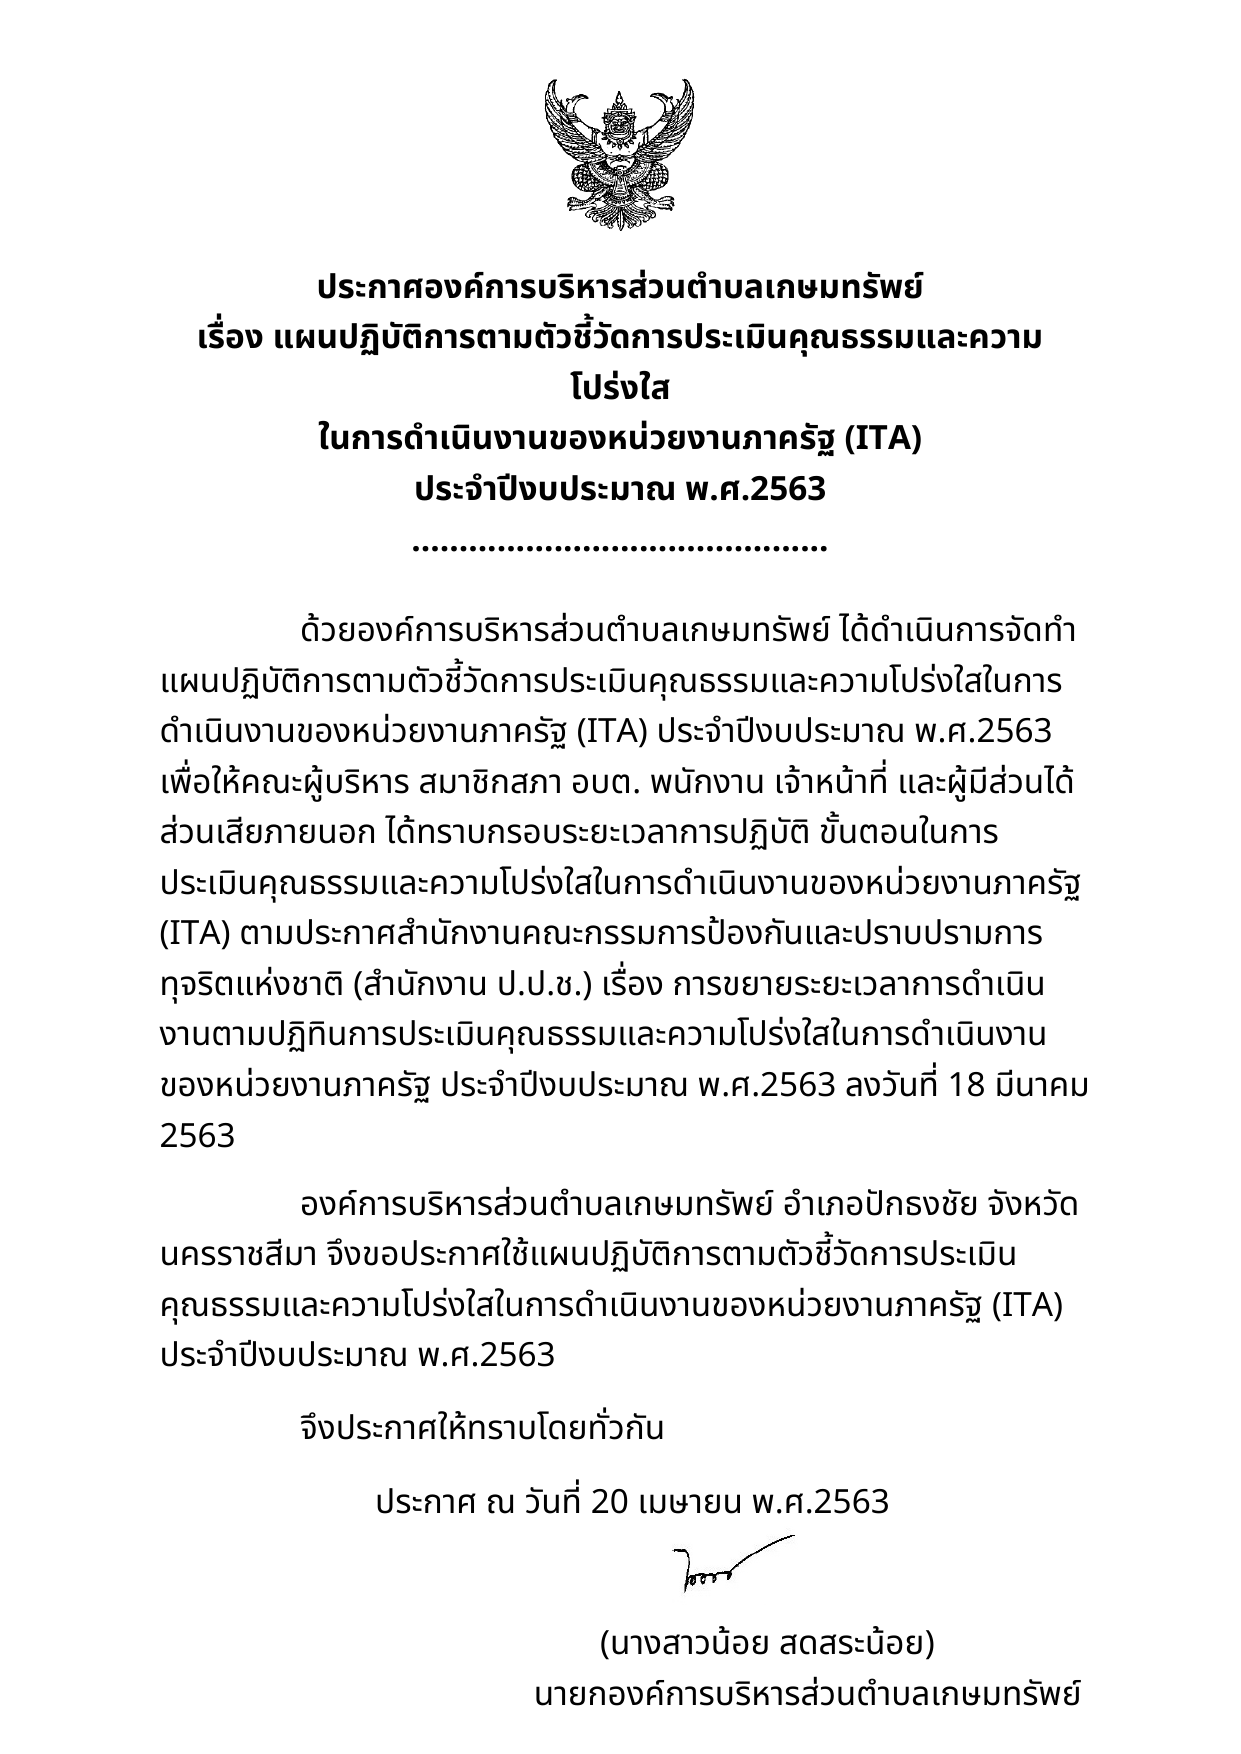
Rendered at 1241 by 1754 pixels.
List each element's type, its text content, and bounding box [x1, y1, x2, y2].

picture [638, 1528, 839, 1605]
text ประจำปีงบประมาณ พ.ศ.2563 [150, 465, 1090, 515]
text ด้วยองค์การบริหารส่วนตำบลเกษมทรัพย์ ได้ดำเนินการจัดทำแผนปฏิบัติการตามตัวชี้วัดการประเมินคุณธรรมและความโปร่งใสในการดำเนินงานของหน่วยงานภาครัฐ (ITA) ประจำปีงบประมาณ พ.ศ.2563 เพื่อให้คณะผู้บริหาร สมาชิกสภา อบต. พนักงาน เจ้าหน้าที่ และผู้มีส่วนได้ส่วนเสียภายนอก ได้ทราบกรอบระยะเวลาการปฏิบัติ ขั้นตอนในการประเมินคุณธรรมและความโปร่งใสในการดำเนินงานของหน่วยงานภาครัฐ (ITA) ตามประกาศสำนักงานคณะกรรมการป้องกันและปราบปรามการทุจริตแห่งชาติ (สำนักงาน ป.ป.ช.) เรื่อง การขยายระยะเวลาการดำเนินงานตามปฏิทินการประเมินคุณธรรมและความโปร่งใสในการดำเนินงานของหน่วยงานภาครัฐ ประจำปีงบประมาณ พ.ศ.2563 ลงวันที่ 18 มีนาคม 2563 [159, 606, 1090, 1157]
text ในการดำเนินงานของหน่วยงานภาครัฐ (ITA) [150, 414, 1090, 465]
text ............................................ [150, 515, 1090, 561]
text ประกาศ ณ วันที่ 20 เมษายน พ.ศ.2563 [150, 1477, 1090, 1528]
picture [535, 65, 705, 238]
text (นางสาวน้อย สดสระน้อย) [150, 1619, 1090, 1669]
text นายกองค์การบริหารส่วนตำบลเกษมทรัพย์ [150, 1669, 1090, 1720]
text ประกาศองค์การบริหารส่วนตำบลเกษมทรัพย์ [150, 263, 1090, 313]
text จึงประกาศให้ทราบโดยทั่วกัน [225, 1404, 1090, 1455]
text เรื่อง แผนปฏิบัติการตามตัวชี้วัดการประเมินคุณธรรมและความโปร่งใส [150, 313, 1090, 414]
text องค์การบริหารส่วนตำบลเกษมทรัพย์ อำเภอปักธงชัย จังหวัดนครราชสีมา จึงขอประกาศใช้แผนปฏิบัติการตามตัวชี้วัดการประเมินคุณธรรมและความโปร่งใสในการดำเนินงานของหน่วยงานภาครัฐ (ITA) ประจำปีงบประมาณ พ.ศ.2563 [159, 1179, 1090, 1382]
